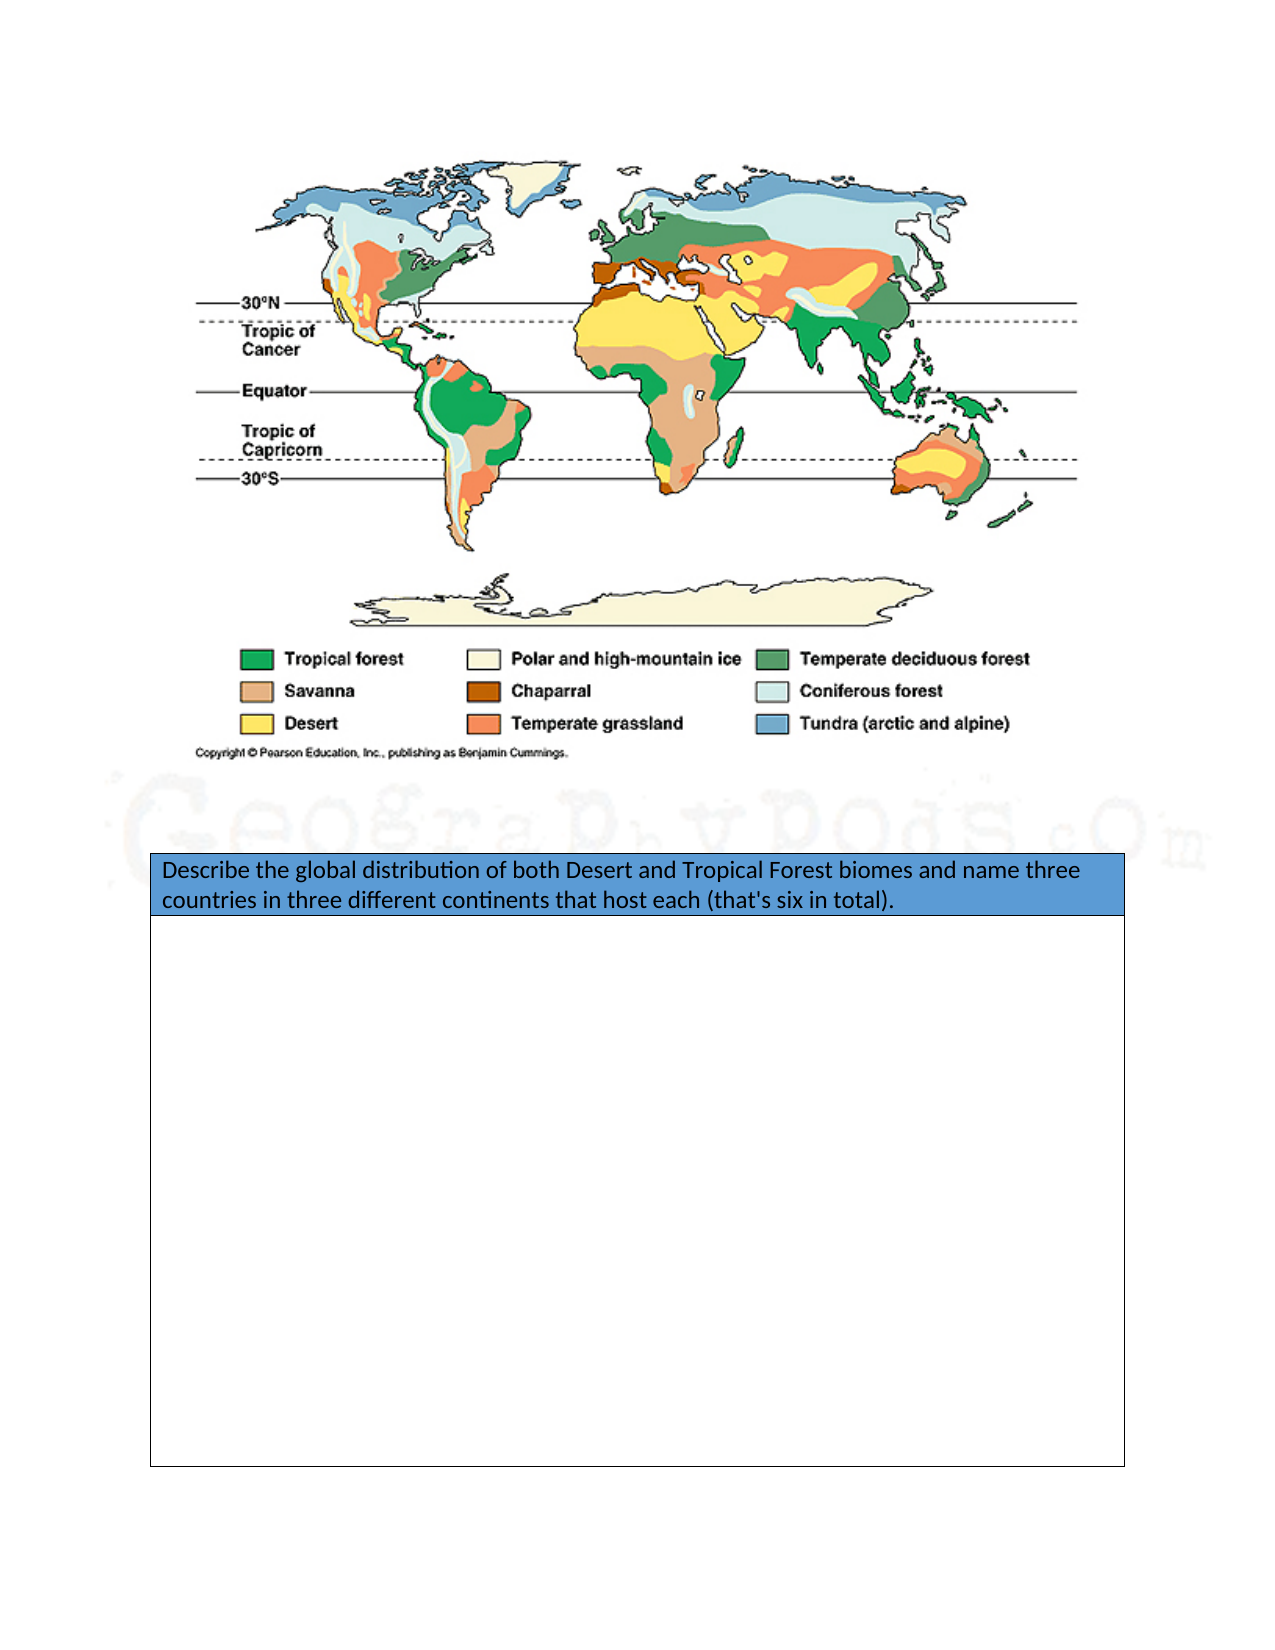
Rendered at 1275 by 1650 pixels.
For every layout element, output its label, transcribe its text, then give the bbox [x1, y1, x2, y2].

picture [187, 151, 1088, 766]
table_cell [151, 916, 1124, 1466]
table_header Describe the global distribution of both Desert and Tropical Forest biomes and name three countries in three different continents that host each (that's six in total). [151, 854, 1124, 915]
